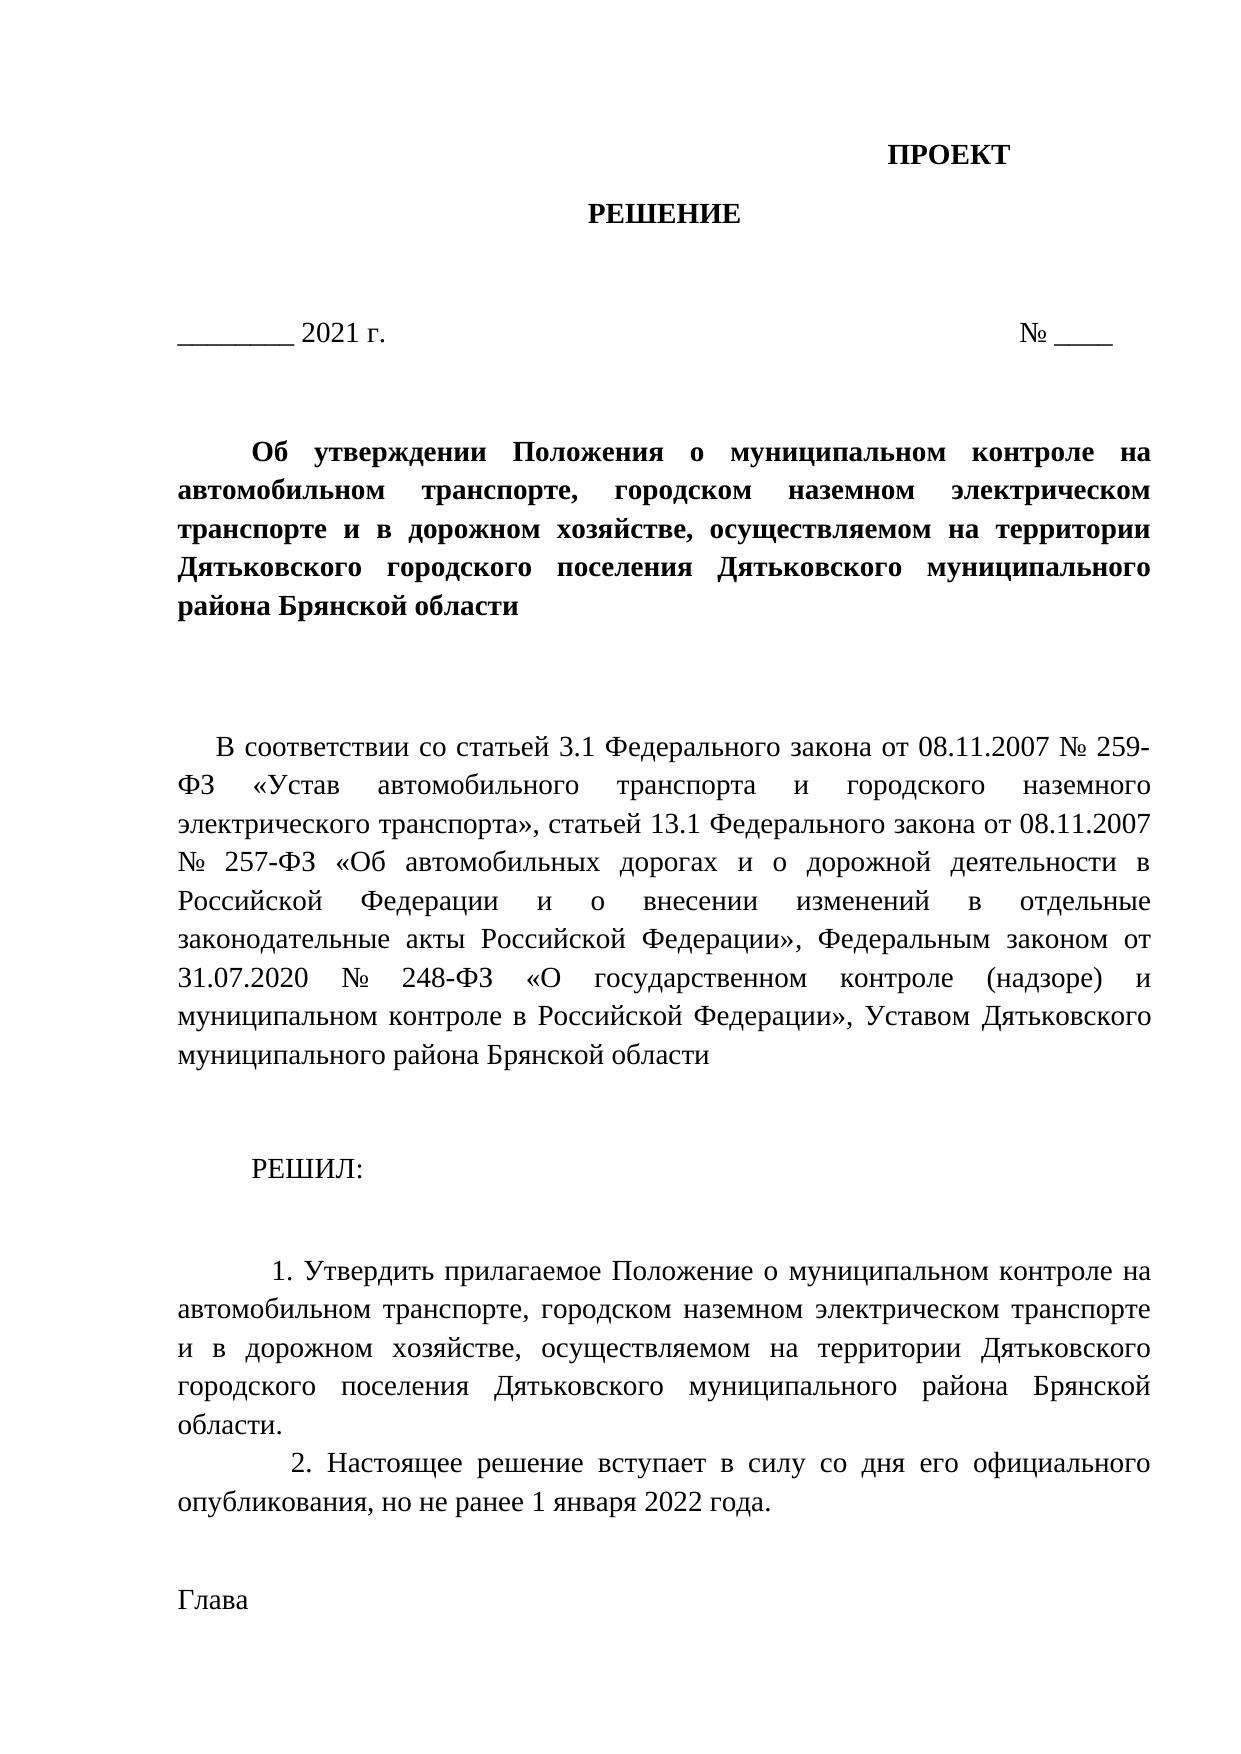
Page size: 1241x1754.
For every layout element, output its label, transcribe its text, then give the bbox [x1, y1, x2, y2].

text 2. Настоящее решение вступает в силу со дня его официального опубликования, но не ранее 1 января 2022 года. [177, 1446, 1152, 1518]
text 1. Утвердить прилагаемое Положение о муниципальном контроле на автомобильном транспорте, городском наземном электрическом транспорте и в дорожном хозяйстве, осуществляемом на территории Дятьковского городского поселения Дятьковского муниципального района Брянской области. [177, 1253, 1152, 1441]
text Глава [177, 1582, 1152, 1616]
text Об утверждении Положения о муниципальном контроле на автомобильном транспорте, городском наземном электрическом транспорте и в дорожном хозяйстве, осуществляемом на территории Дятьковского городского поселения Дятьковского муниципального района Брянской области [177, 434, 1152, 622]
text РЕШИЛ: [177, 1152, 1152, 1185]
text ________ 2021 г. № ____ [177, 315, 1152, 349]
text РЕШЕНИЕ [177, 196, 1152, 230]
text ПРОЕКТ [177, 137, 1152, 171]
text В соответствии со статьей 3.1 Федерального закона от 08.11.2007 № 259-ФЗ «Устав автомобильного транспорта и городского наземного электрического транспорта», статьей 13.1 Федерального закона от 08.11.2007 № 257-ФЗ «Об автомобильных дорогах и о дорожной деятельности в Российской Федерации и о внесении изменений в отдельные законодательные акты Российской Федерации», Федеральным законом от 31.07.2020 № 248-ФЗ «О государственном контроле (надзоре) и муниципальном контроле в Российской Федерации», Уставом Дятьковского муниципального района Брянской области [177, 729, 1152, 1071]
